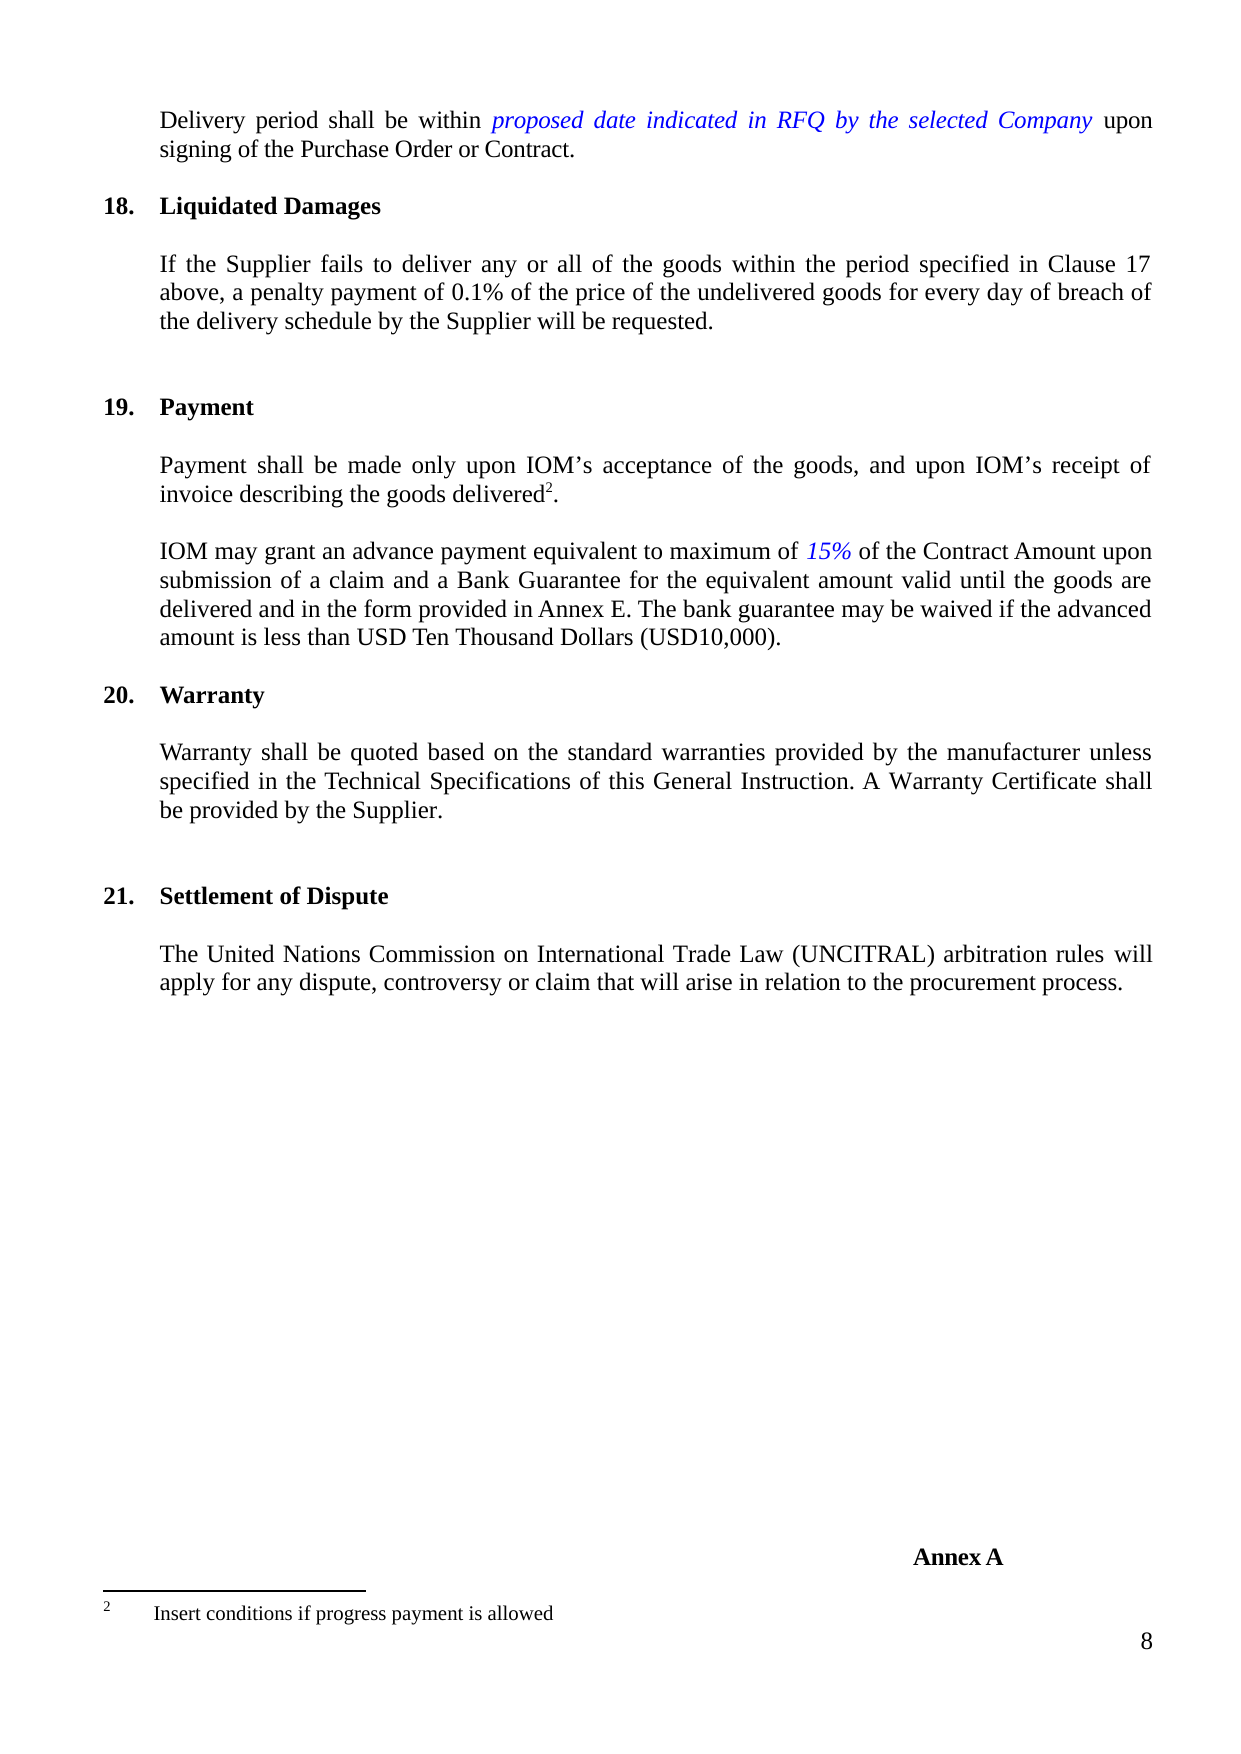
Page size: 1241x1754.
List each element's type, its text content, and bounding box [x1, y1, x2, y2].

text If the Supplier fails to deliver any or all of the goods within the period specified in Clause 17 above, a penalty payment of 0.1% of the price of the undelivered goods for every day of breach of the delivery schedule by the Supplier will be requested. [159, 249, 1153, 335]
text Payment shall be made only upon IOM’s acceptance of the goods, and upon IOM’s receipt of invoice describing the goods delivered. [122, 450, 1153, 507]
text Annex A [103, 1542, 1153, 1571]
text Delivery period shall be within proposed date indicated in RFQ by the selected Company upon signing of the Purchase Order or Contract. [159, 105, 1153, 162]
text 21. Settlement of Dispute [103, 881, 1153, 910]
text The United Nations Commission on International Trade Law (UNCITRAL) arbitration rules will apply for any dispute, controversy or claim that will arise in relation to the procurement process. [159, 939, 1153, 996]
subtitle IOM may grant an advance payment equivalent to maximum of 15% of the Contract Amount upon submission of a claim and a Bank Guarantee for the equivalent amount valid until the goods are delivered and in the form provided in Annex E. The bank guarantee may be waived if the advanced amount is less than USD Ten Thousand Dollars (USD10,000). [159, 536, 1153, 651]
subtitle 20. Warranty [103, 680, 1153, 709]
subtitle Warranty shall be quoted based on the standard warranties provided by the manufacturer unless specified in the Technical Specifications of this General Instruction. A Warranty Certificate shall be provided by the Supplier. [159, 737, 1153, 824]
text 18. Liquidated Damages [103, 191, 1153, 220]
subtitle 19. Payment [103, 392, 1153, 421]
